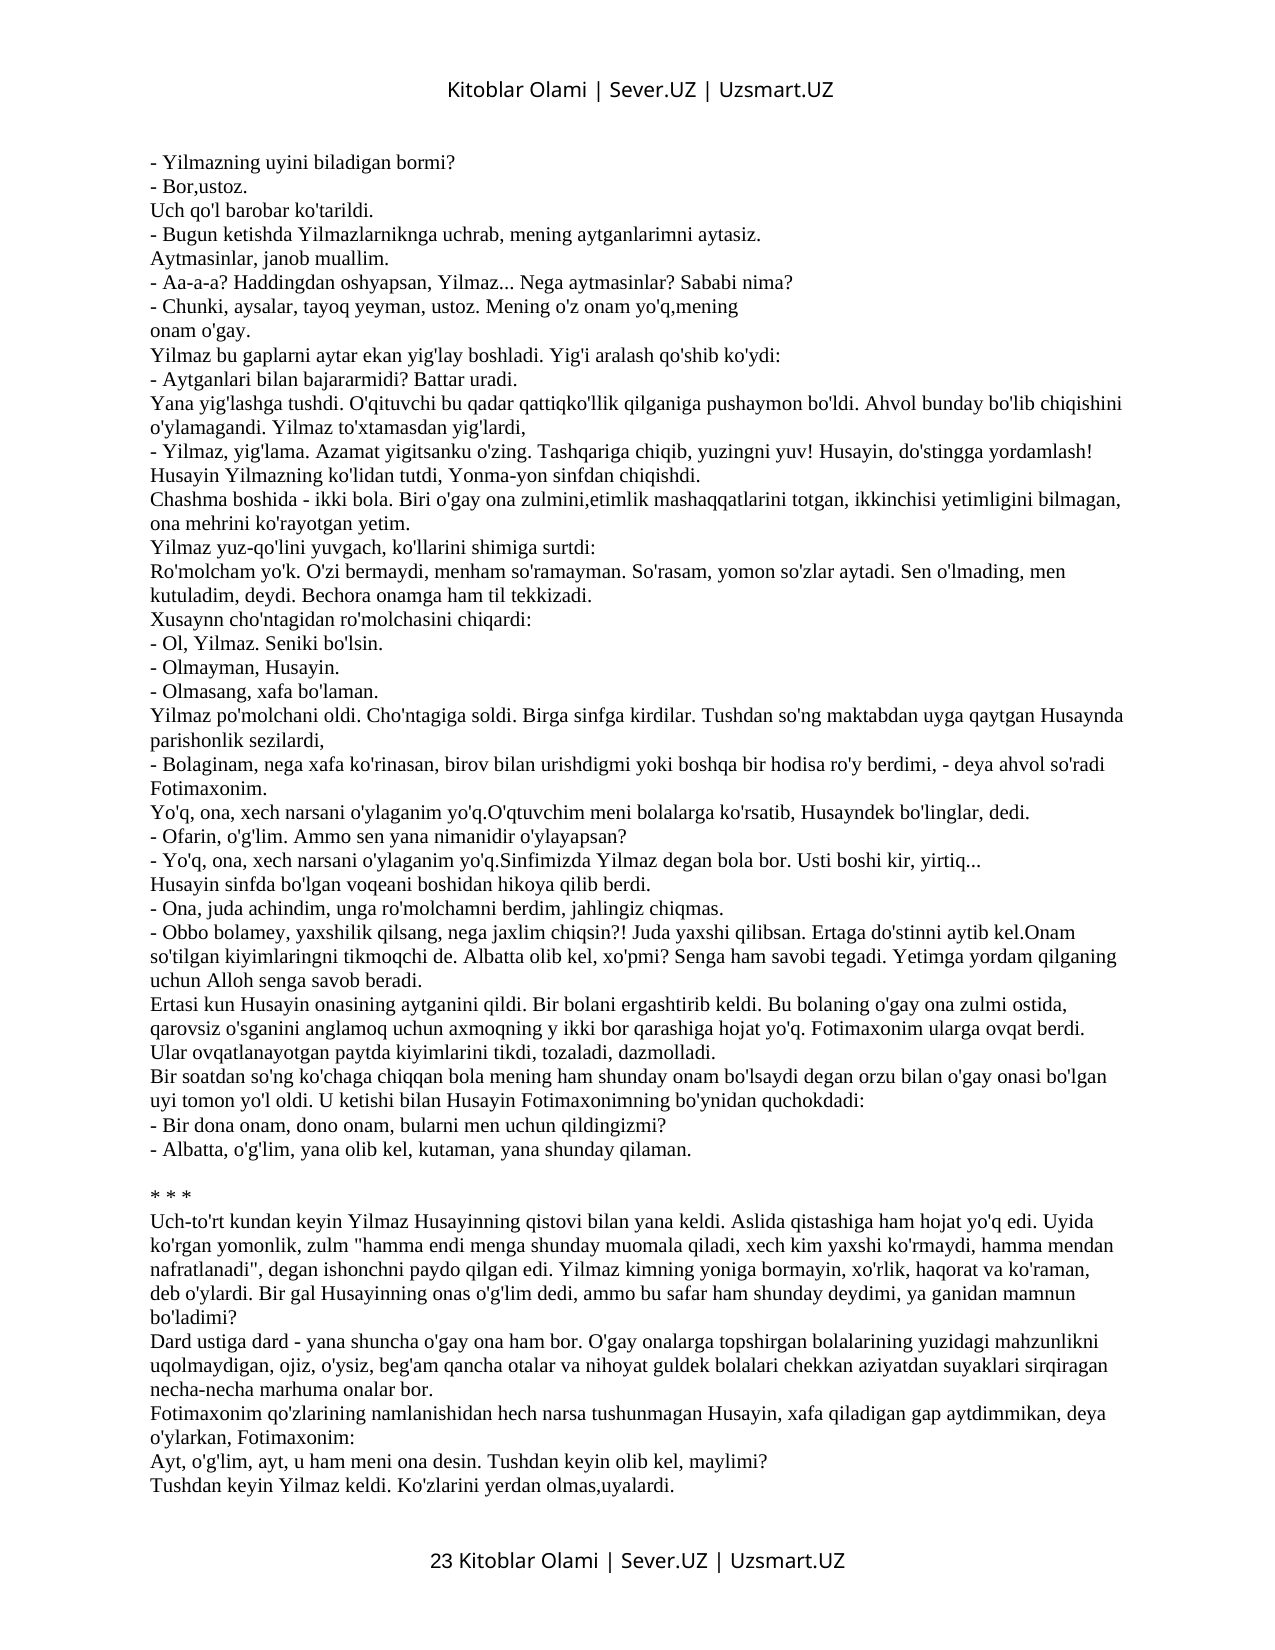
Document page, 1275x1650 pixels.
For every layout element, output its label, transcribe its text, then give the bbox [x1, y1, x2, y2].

text Fotimaxonim qo'zlarining namlanishidan hech narsa tushunmagan Husayin, xafa qiladigan gap aytdimmikan, deya o'ylarkan, Fotimaxonim: [150, 1401, 1125, 1449]
text - Aa-a-a? Haddingdan oshyapsan, Yilmaz... Nega aytmasinlar? Sababi nima? [150, 270, 1125, 294]
text Husayin sinfda bo'lgan voqeani boshidan hikoya qilib berdi. [150, 872, 1125, 896]
text - Ol, Yilmaz. Seniki bo'lsin. [150, 631, 1125, 655]
text - Aytganlari bilan bajararmidi? Battar uradi. [150, 367, 1125, 391]
text Uch qo'l barobar ko'tarildi. [150, 198, 1125, 222]
text Husayin Yilmazning ko'lidan tutdi, Yonma-yon sinfdan chiqishdi. [150, 463, 1125, 487]
text * * * [150, 1184, 1125, 1209]
text Chashma boshida - ikki bola. Biri o'gay ona zulmini,etimlik mashaqqatlarini totgan, ikkinchisi yetimligini bilmagan, ona mehrini ko'rayotgan yetim. [150, 487, 1125, 535]
text Ro'molcham yo'k. O'zi bermaydi, menham so'ramayman. So'rasam, yomon so'zlar aytadi. Sen o'lmading, men kutuladim, deydi. Bechora onamga ham til tekkizadi. [150, 559, 1125, 607]
text Yilmaz po'molchani oldi. Cho'ntagiga soldi. Birga sinfga kirdilar. Tushdan so'ng maktabdan uyga qaytgan Husaynda parishonlik sezilardi, [150, 703, 1125, 752]
text - Bor,ustoz. [150, 174, 1125, 198]
text Bir soatdan so'ng ko'chaga chiqqan bola mening ham shunday onam bo'lsaydi degan orzu bilan o'gay onasi bo'lgan uyi tomon yo'l oldi. U ketishi bilan Husayin Fotimaxonimning bo'ynidan quchokdadi: [150, 1064, 1125, 1112]
text Ertasi kun Husayin onasining aytganini qildi. Bir bolani ergashtirib keldi. Bu bolaning o'gay ona zulmi ostida, qarovsiz o'sganini anglamoq uchun axmoqning y ikki bor qarashiga hojat yo'q. Fotimaxonim ularga ovqat berdi. Ular ovqatlanayotgan paytda kiyimlarini tikdi, tozaladi, dazmolladi. [150, 992, 1125, 1064]
text Aytmasinlar, janob muallim. [150, 246, 1125, 270]
text - Yo'q, ona, xech narsani o'ylaganim yo'q.Sinfimizda Yilmaz degan bola bor. Usti boshi kir, yirtiq... [150, 848, 1125, 872]
text - Yilmaz, yig'lama. Azamat yigitsanku o'zing. Tashqariga chiqib, yuzingni yuv! Husayin, do'stingga yordamlash! [150, 439, 1125, 463]
text Yana yig'lashga tushdi. O'qituvchi bu qadar qattiqko'llik qilganiga pushaymon bo'ldi. Ahvol bunday bo'lib chiqishini o'ylamagandi. Yilmaz to'xtamasdan yig'lardi, [150, 391, 1125, 439]
text Yo'q, ona, xech narsani o'ylaganim yo'q.O'qtuvchim meni bolalarga ko'rsatib, Husayndek bo'linglar, dedi. [150, 800, 1125, 824]
text - Olmasang, xafa bo'laman. [150, 679, 1125, 703]
text - Albatta, o'g'lim, yana olib kel, kutaman, yana shunday qilaman. [150, 1137, 1125, 1161]
text - Ofarin, o'g'lim. Ammo sen yana nimanidir o'ylayapsan? [150, 824, 1125, 848]
text Yilmaz yuz-qo'lini yuvgach, ko'llarini shimiga surtdi: [150, 535, 1125, 559]
text Ayt, o'g'lim, ayt, u ham meni ona desin. Tushdan keyin olib kel, maylimi? [150, 1449, 1125, 1473]
text Yilmaz bu gaplarni aytar ekan yig'lay boshladi. Yig'i aralash qo'shib ko'ydi: [150, 342, 1125, 367]
text - Ona, juda achindim, unga ro'molchamni berdim, jahlingiz chiqmas. [150, 896, 1125, 920]
text Uch-to'rt kundan keyin Yilmaz Husayinning qistovi bilan yana keldi. Aslida qistashiga ham hojat yo'q edi. Uyida ko'rgan yomonlik, zulm "hamma endi menga shunday muomala qiladi, xech kim yaxshi ko'rmaydi, hamma mendan nafratlanadi", degan ishonchni paydo qilgan edi. Yilmaz kimning yoniga bormayin, xo'rlik, haqorat va ko'raman, deb o'ylardi. Bir gal Husayinning onas o'g'lim dedi, ammo bu safar ham shunday deydimi, ya ganidan mamnun bo'ladimi? [150, 1209, 1125, 1329]
text - Olmayman, Husayin. [150, 655, 1125, 679]
text - Bolaginam, nega xafa ko'rinasan, birov bilan urishdigmi yoki boshqa bir hodisa ro'y berdimi, - deya ahvol so'radi Fotimaxonim. [150, 752, 1125, 800]
text - Yilmazning uyini biladigan bormi? [150, 150, 1125, 174]
text Dard ustiga dard - yana shuncha o'gay ona ham bor. O'gay onalarga topshirgan bolalarining yuzidagi mahzunlikni uqolmaydigan, ojiz, o'ysiz, beg'am qancha otalar va nihoyat guldek bolalari chekkan aziyatdan suyaklari sirqiragan necha-necha marhuma onalar bor. [150, 1329, 1125, 1401]
text - Chunki, aysalar, tayoq yeyman, ustoz. Mening o'z onam yo'q,mening [150, 294, 1125, 318]
text Tushdan keyin Yilmaz keldi. Ko'zlarini yerdan olmas,uyalardi. [150, 1473, 1125, 1497]
text - Bugun ketishda Yilmazlarniknga uchrab, mening aytganlarimni aytasiz. [150, 222, 1125, 246]
text Xusaynn cho'ntagidan ro'molchasini chiqardi: [150, 607, 1125, 631]
text onam o'gay. [150, 318, 1125, 342]
text - Obbo bolamey, yaxshilik qilsang, nega jaxlim chiqsin?! Juda yaxshi qilibsan. Ertaga do'stinni aytib kel.Onam so'tilgan kiyimlaringni tikmoqchi de. Albatta olib kel, xo'pmi? Senga ham savobi tegadi. Yetimga yordam qilganing uchun Alloh senga savob beradi. [150, 920, 1125, 992]
text - Bir dona onam, dono onam, bularni men uchun qildingizmi? [150, 1112, 1125, 1137]
